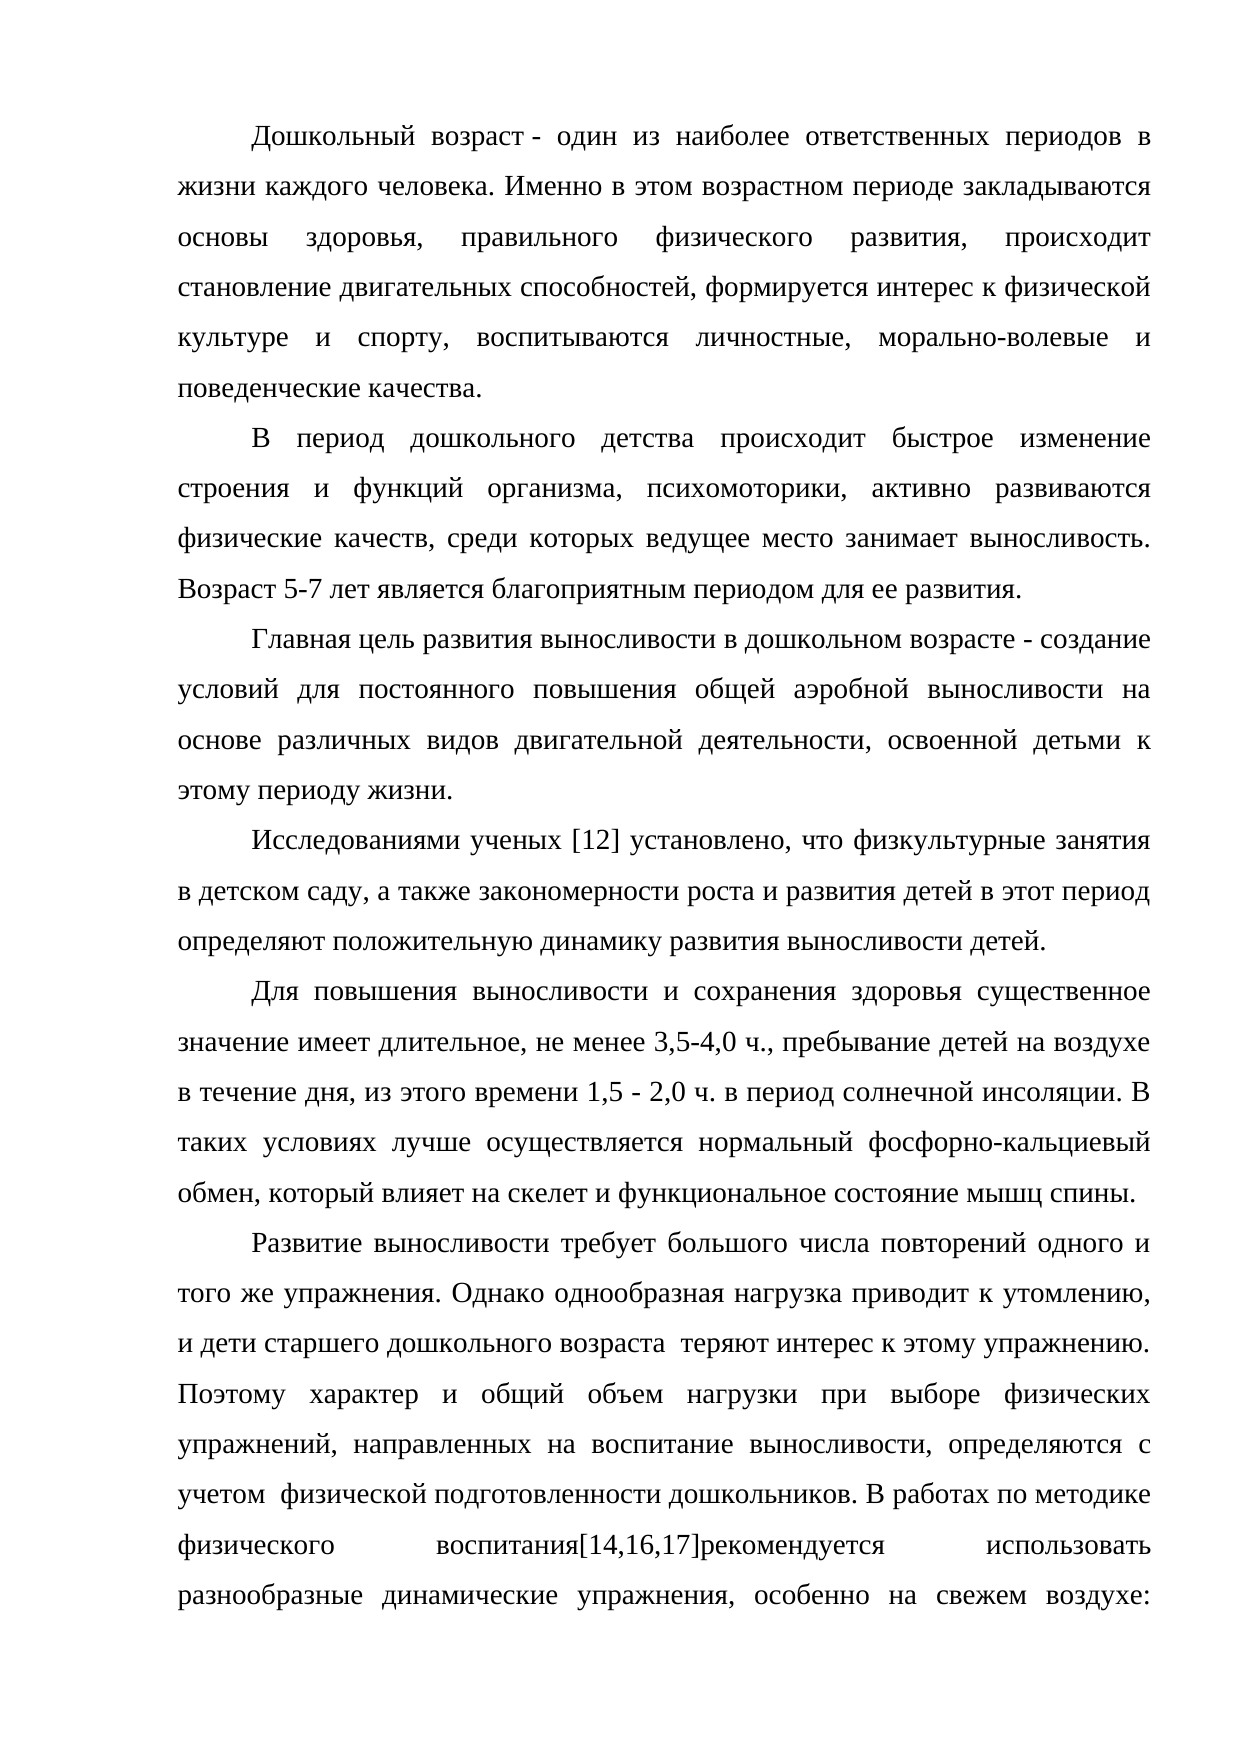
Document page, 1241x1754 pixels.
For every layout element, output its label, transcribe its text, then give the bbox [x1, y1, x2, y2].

text В период дошкольного детства происходит быстрое изменение строения и функций организма, психомоторики, активно развиваются физические качеств, среди которых ведущее место занимает выносливость. Возраст 5-7 лет является благоприятным периодом для ее развития. [177, 420, 1152, 604]
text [177, 1225, 1152, 1611]
text Для повышения выносливости и сохранения здоровья существенное значение имеет длительное, не менее 3,5-4,0 ч., пребывание детей на воздухе в течение дня, из этого времени 1,5 - 2,0 ч. в период солнечной инсоляции. В таких условиях лучше осуществляется нормальный фосфорно-кальциевый обмен, который влияет на скелет и функциональное состояние мышц спины. [177, 973, 1152, 1208]
text Исследованиями ученых [12] установлено, что физкультурные занятия в детском саду, а также закономерности роста и развития детей в этот период определяют положительную динамику развития выносливости детей. [177, 822, 1152, 957]
text Дошкольный возраст - один из наиболее ответственных периодов в жизни каждого человека. Именно в этом возрастном периоде закладываются основы здоровья, правильного физического развития, происходит становление двигательных способностей, формируется интерес к физической культуре и спорту, воспитываются личностные, морально-волевые и поведенческие качества. [177, 118, 1152, 403]
text Главная цель развития выносливости в дошкольном возрасте - создание условий для постоянного повышения общей аэробной выносливости на основе различных видов двигательной деятельности, освоенной детьми к этому периоду жизни. [177, 621, 1152, 806]
